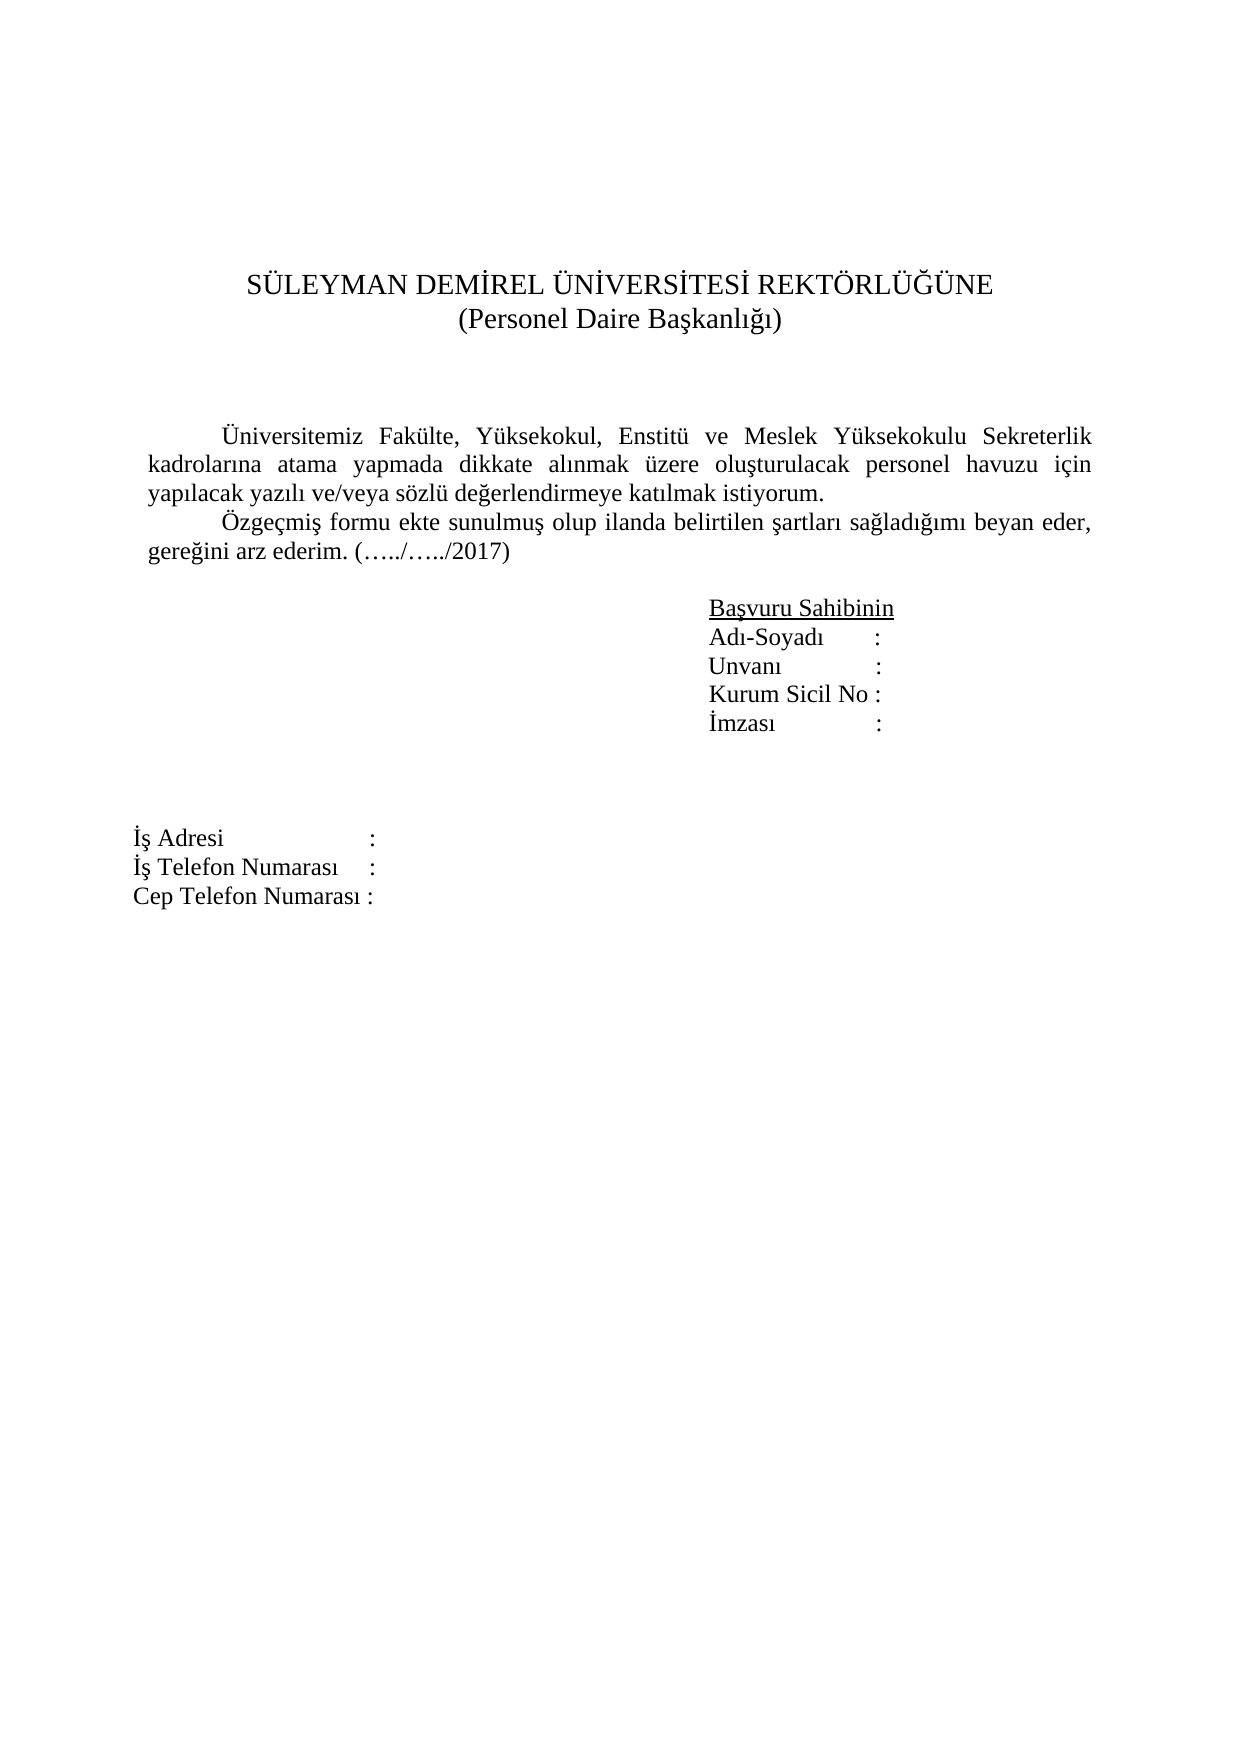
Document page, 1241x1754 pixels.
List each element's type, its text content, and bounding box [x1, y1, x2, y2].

text Unvanı : [620, 651, 1093, 679]
text İmzası : [709, 708, 1093, 737]
text (Personel Daire Başkanlığı) [148, 301, 1093, 334]
text SÜLEYMAN DEMİREL ÜNİVERSİTESİ REKTÖRLÜĞÜNE [148, 267, 1093, 301]
text Özgeçmiş formu ekte sunulmuş olup ilanda belirtilen şartları sağladığımı beyan eder, gereğini arz ederim. (…../…../2017) [148, 507, 1093, 564]
text İş Telefon Numarası : [133, 852, 1093, 881]
text Üniversitemiz Fakülte, Yüksekokul, Enstitü ve Meslek Yüksekokulu Sekreterlik kadrolarına atama yapmada dikkate alınmak üzere oluşturulacak personel havuzu için yapılacak yazılı ve/veya sözlü değerlendirmeye katılmak istiyorum. [148, 421, 1093, 507]
text Kurum Sicil No : [709, 679, 1093, 708]
text Adı-Soyadı : [709, 622, 1093, 651]
text Başvuru Sahibinin [679, 593, 1093, 622]
text Cep Telefon Numarası : [133, 881, 1093, 909]
text İş Adresi : [133, 823, 1093, 852]
